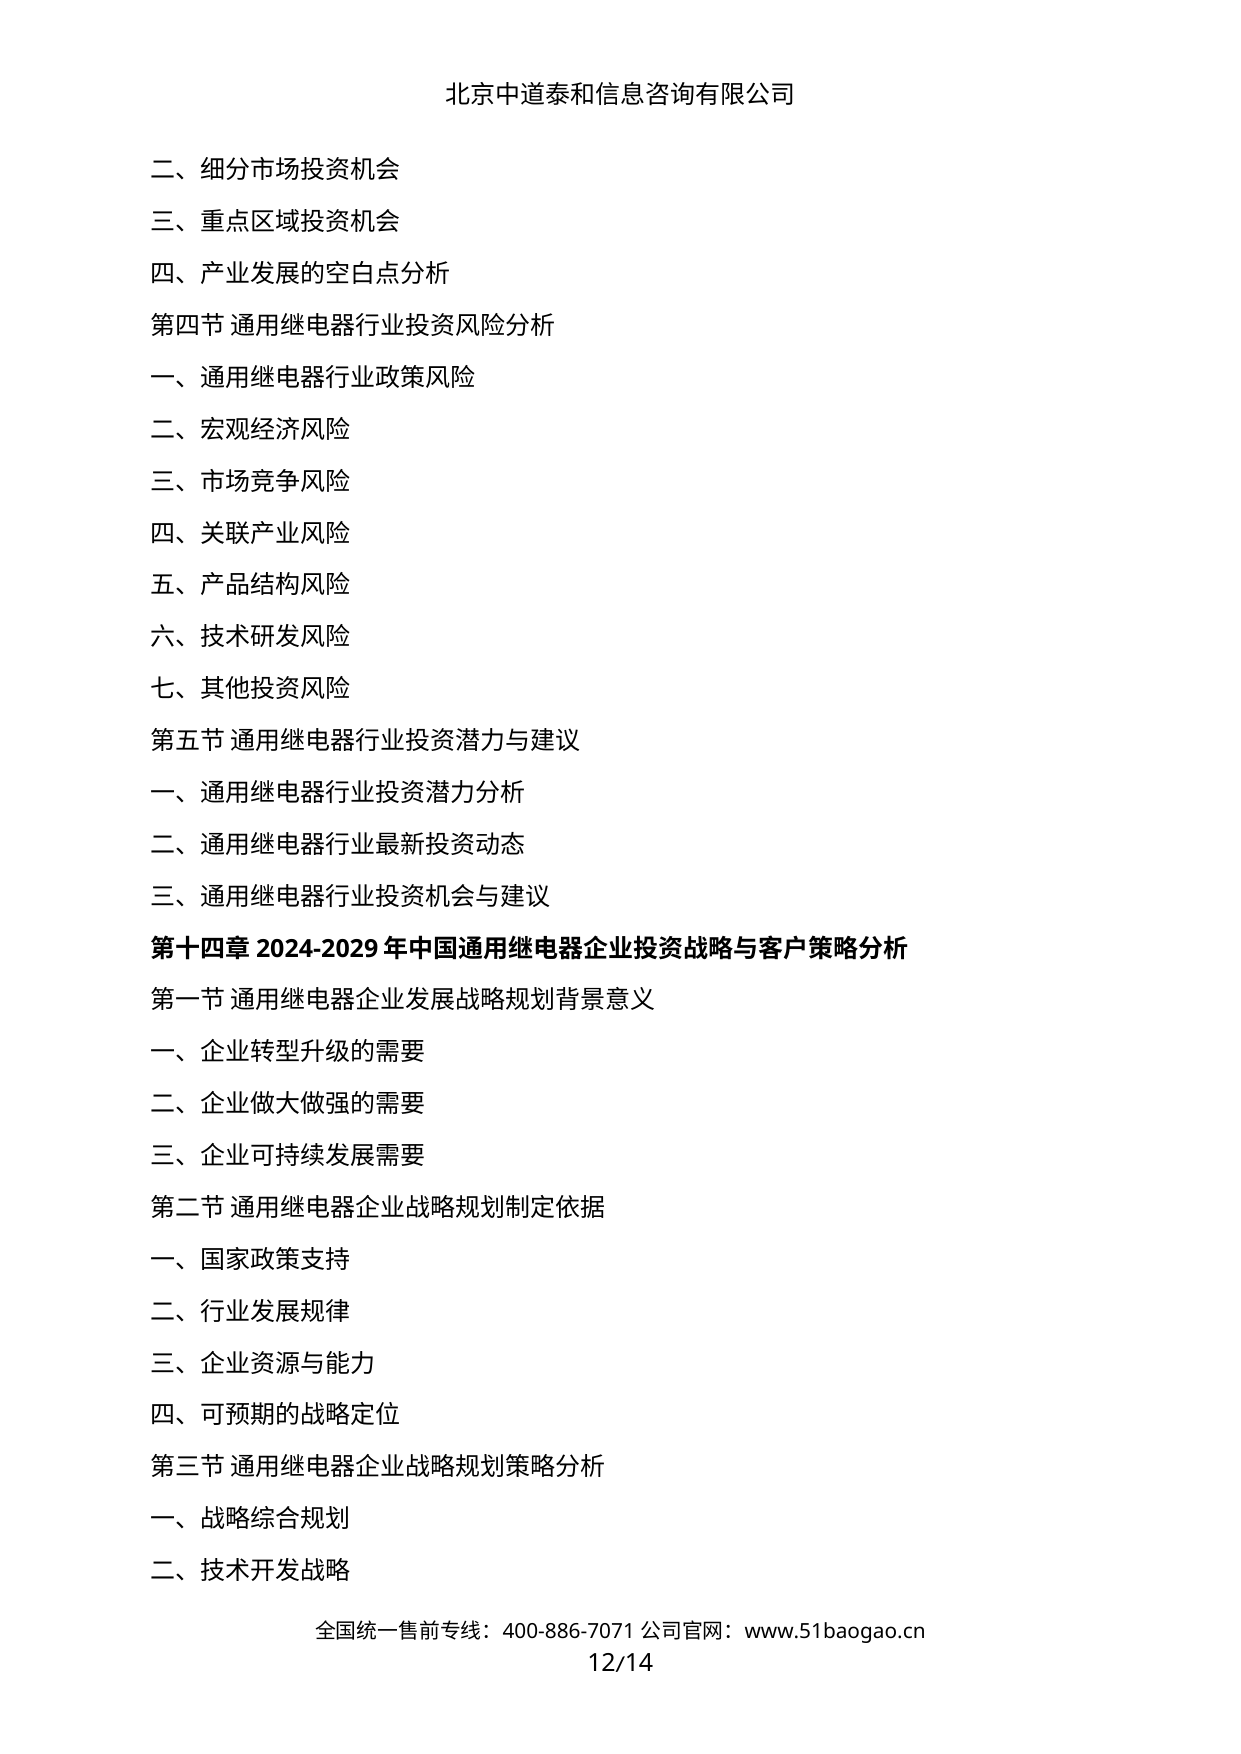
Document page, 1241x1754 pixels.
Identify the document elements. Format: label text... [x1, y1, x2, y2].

text 一、战略综合规划 [150, 1499, 1090, 1535]
text 第四节 通用继电器行业投资风险分析 [150, 306, 1090, 342]
text 七、其他投资风险 [150, 669, 1090, 705]
text 第二节 通用继电器企业战略规划制定依据 [150, 1187, 1090, 1224]
text 四、关联产业风险 [150, 513, 1090, 549]
text 二、通用继电器行业最新投资动态 [150, 824, 1090, 861]
text 三、企业资源与能力 [150, 1343, 1090, 1379]
text 三、重点区域投资机会 [150, 202, 1090, 238]
text 二、企业做大做强的需要 [150, 1084, 1090, 1120]
text 二、宏观经济风险 [150, 409, 1090, 446]
text 六、技术研发风险 [150, 617, 1090, 653]
text 三、通用继电器行业投资机会与建议 [150, 876, 1090, 912]
text 第三节 通用继电器企业战略规划策略分析 [150, 1447, 1090, 1483]
text 三、企业可持续发展需要 [150, 1136, 1090, 1172]
text 二、行业发展规律 [150, 1291, 1090, 1327]
text 一、通用继电器行业政策风险 [150, 357, 1090, 394]
text 五、产品结构风险 [150, 565, 1090, 601]
text 一、国家政策支持 [150, 1239, 1090, 1276]
text 四、产业发展的空白点分析 [150, 254, 1090, 290]
text 第一节 通用继电器企业发展战略规划背景意义 [150, 980, 1090, 1016]
text 一、企业转型升级的需要 [150, 1032, 1090, 1068]
text 第十四章 2024-2029年中国通用继电器企业投资战略与客户策略分析 [150, 928, 1090, 964]
text 一、通用继电器行业投资潜力分析 [150, 772, 1090, 809]
text 三、市场竞争风险 [150, 461, 1090, 497]
text 二、技术开发战略 [150, 1551, 1090, 1587]
text 四、可预期的战略定位 [150, 1395, 1090, 1431]
text 二、细分市场投资机会 [150, 150, 1090, 186]
text 第五节 通用继电器行业投资潜力与建议 [150, 721, 1090, 757]
